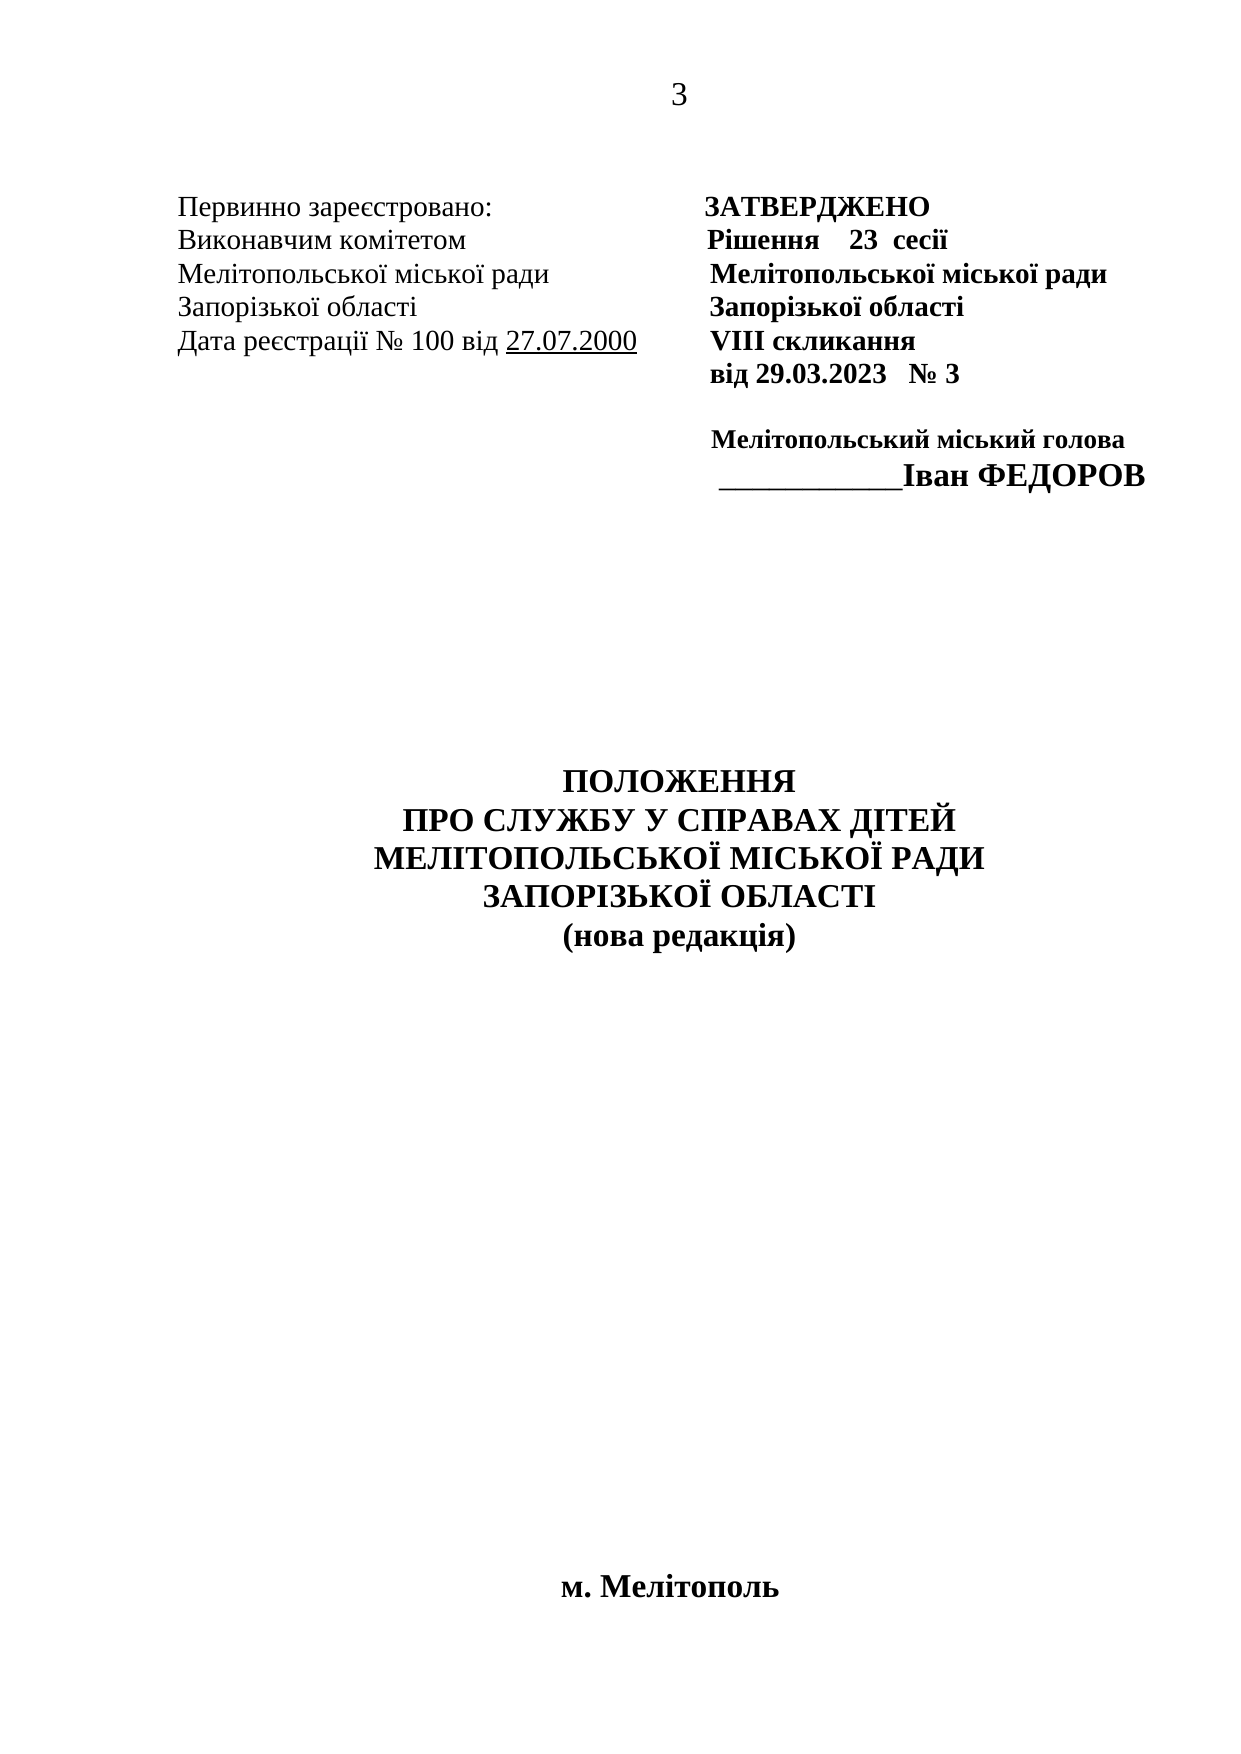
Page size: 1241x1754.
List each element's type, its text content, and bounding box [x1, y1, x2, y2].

text Мелітопольської міської ради Мелітопольської міської ради [177, 256, 1181, 289]
text Виконавчим комітетом Рішення 23 сесії [177, 222, 1181, 256]
text ЗАПОРІЗЬКОЇ ОБЛАСТІ [177, 876, 1181, 915]
text від 29.03.2023 № 3 [177, 357, 1181, 390]
text м. Мелітополь [177, 1566, 1181, 1605]
text Дата реєстрації № 100 від 27.07.2000 VIIІ скликання [177, 323, 1181, 357]
text ___________Іван ФЕДОРОВ [177, 455, 1181, 493]
text Первинно зареєстровано: ЗАТВЕРДЖЕНО [177, 189, 1181, 222]
text ПРО СЛУЖБУ У СПРАВАХ ДІТЕЙ [177, 800, 1181, 838]
text Запорізької області Запорізької області [177, 289, 1181, 323]
text Мелітопольський міський голова [177, 424, 1181, 455]
text МЕЛІТОПОЛЬСЬКОЇ МІСЬКОЇ РАДИ [177, 838, 1181, 876]
text ПОЛОЖЕННЯ [177, 761, 1181, 800]
text (нова редакція) [177, 915, 1181, 953]
